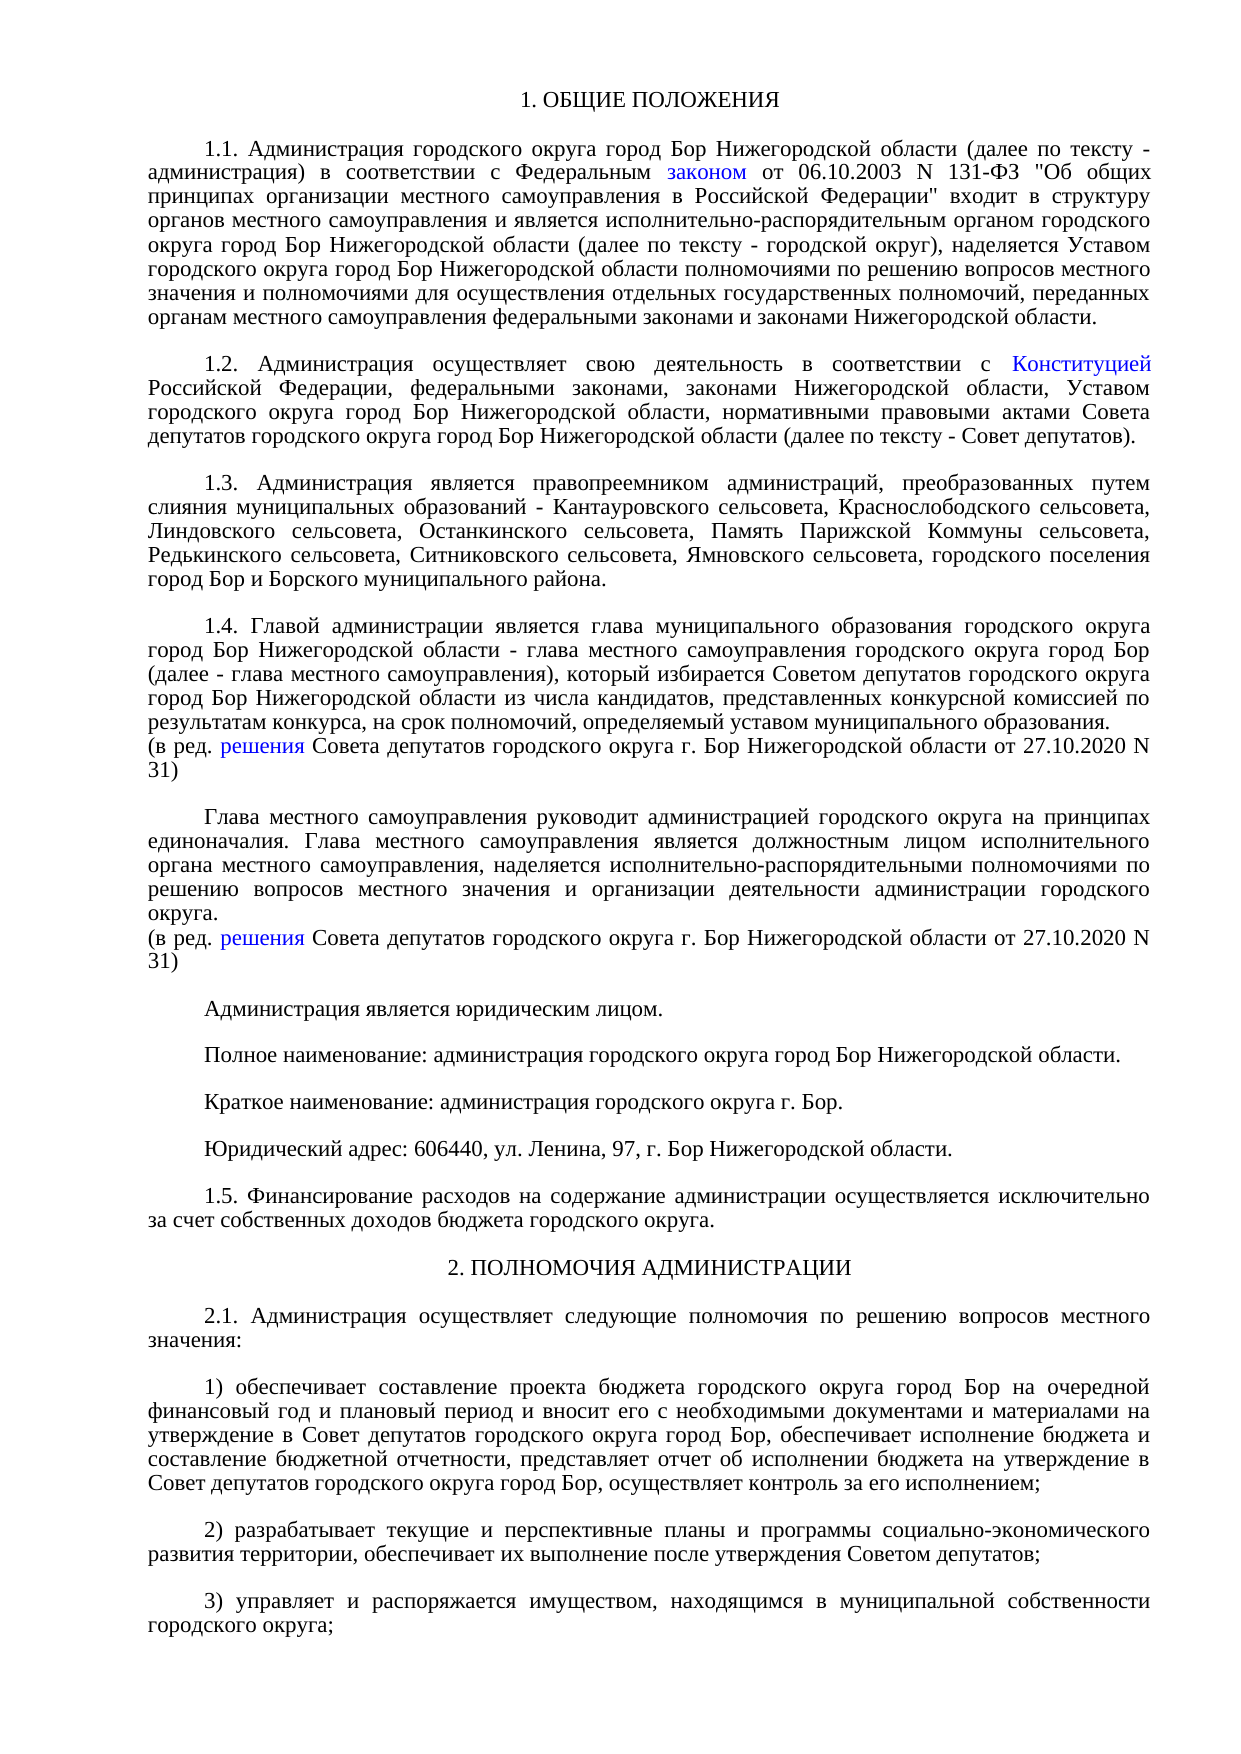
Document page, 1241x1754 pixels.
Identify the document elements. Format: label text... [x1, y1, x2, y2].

text 1.3. Администрация является правопреемником администраций, преобразованных путем слияния муниципальных образований - Кантауровского сельсовета, Краснослободского сельсовета, Линдовского сельсовета, Останкинского сельсовета, Память Парижской Коммуны сельсовета, Редькинского сельсовета, Ситниковского сельсовета, Ямновского сельсовета, городского поселения город Бор и Борского муниципального района. [148, 471, 1152, 591]
text 1.5. Финансирование расходов на содержание администрации осуществляется исключительно за счет собственных доходов бюджета городского округа. [148, 1184, 1152, 1232]
text 2. ПОЛНОМОЧИЯ АДМИНИСТРАЦИИ [148, 1256, 1152, 1280]
text Администрация является юридическим лицом. [148, 997, 1152, 1021]
text 3) управляет и распоряжается имуществом, находящимся в муниципальной собственности городского округа; [148, 1589, 1152, 1638]
text Глава местного самоуправления руководит администрацией городского округа на принципах единоначалия. Глава местного самоуправления является должностным лицом исполнительного органа местного самоуправления, наделяется исполнительно-распорядительными полномочиями по решению вопросов местного значения и организации деятельности администрации городского округа. [148, 806, 1152, 926]
text 1) обеспечивает составление проекта бюджета городского округа город Бор на очередной финансовый год и плановый период и вносит его с необходимыми документами и материалами на утверждение в Совет депутатов городского округа город Бор, обеспечивает исполнение бюджета и составление бюджетной отчетности, представляет отчет об исполнении бюджета на утверждение в Совет депутатов городского округа город Бор, осуществляет контроль за его исполнением; [148, 1376, 1152, 1496]
text Юридический адрес: 606440, ул. Ленина, 97, г. Бор Нижегородской области. [148, 1137, 1152, 1161]
text 1.2. Администрация осуществляет свою деятельность в соответствии с Конституцией Российской Федерации, федеральными законами, законами Нижегородской области, Уставом городского округа город Бор Нижегородской области, нормативными правовыми актами Совета депутатов городского округа город Бор Нижегородской области (далее по тексту - Совет депутатов). [148, 352, 1152, 448]
text Краткое наименование: администрация городского округа г. Бор. [148, 1091, 1152, 1114]
text 1. ОБЩИЕ ПОЛОЖЕНИЯ [148, 89, 1152, 113]
text 2) разрабатывает текущие и перспективные планы и программы социально-экономического развития территории, обеспечивает их выполнение после утверждения Советом депутатов; [148, 1519, 1152, 1567]
text Полное наименование: администрация городского округа город Бор Нижегородской области. [148, 1044, 1152, 1068]
text 1.1. Администрация городского округа город Бор Нижегородской области (далее по тексту - администрация) в соответствии с Федеральным законом от 06.10.2003 N 131-ФЗ "Об общих принципах организации местного самоуправления в Российской Федерации" входит в структуру органов местного самоуправления и является исполнительно-распорядительным органом городского округа город Бор Нижегородской области (далее по тексту - городской округ), наделяется Уставом городского округа город Бор Нижегородской области полномочиями по решению вопросов местного значения и полномочиями для осуществления отдельных государственных полномочий, переданных органам местного самоуправления федеральными законами и законами Нижегородской области. [148, 137, 1152, 329]
text (в ред. решения Совета депутатов городского округа г. Бор Нижегородской области от 27.10.2020 N 31) [148, 734, 1152, 783]
text 2.1. Администрация осуществляет следующие полномочия по решению вопросов местного значения: [148, 1304, 1152, 1353]
text 1.4. Главой администрации является глава муниципального образования городского округа город Бор Нижегородской области - глава местного самоуправления городского округа город Бор (далее - глава местного самоуправления), который избирается Советом депутатов городского округа город Бор Нижегородской области из числа кандидатов, представленных конкурсной комиссией по результатам конкурса, на срок полномочий, определяемый уставом муниципального образования. [148, 614, 1152, 734]
text (в ред. решения Совета депутатов городского округа г. Бор Нижегородской области от 27.10.2020 N 31) [148, 926, 1152, 974]
